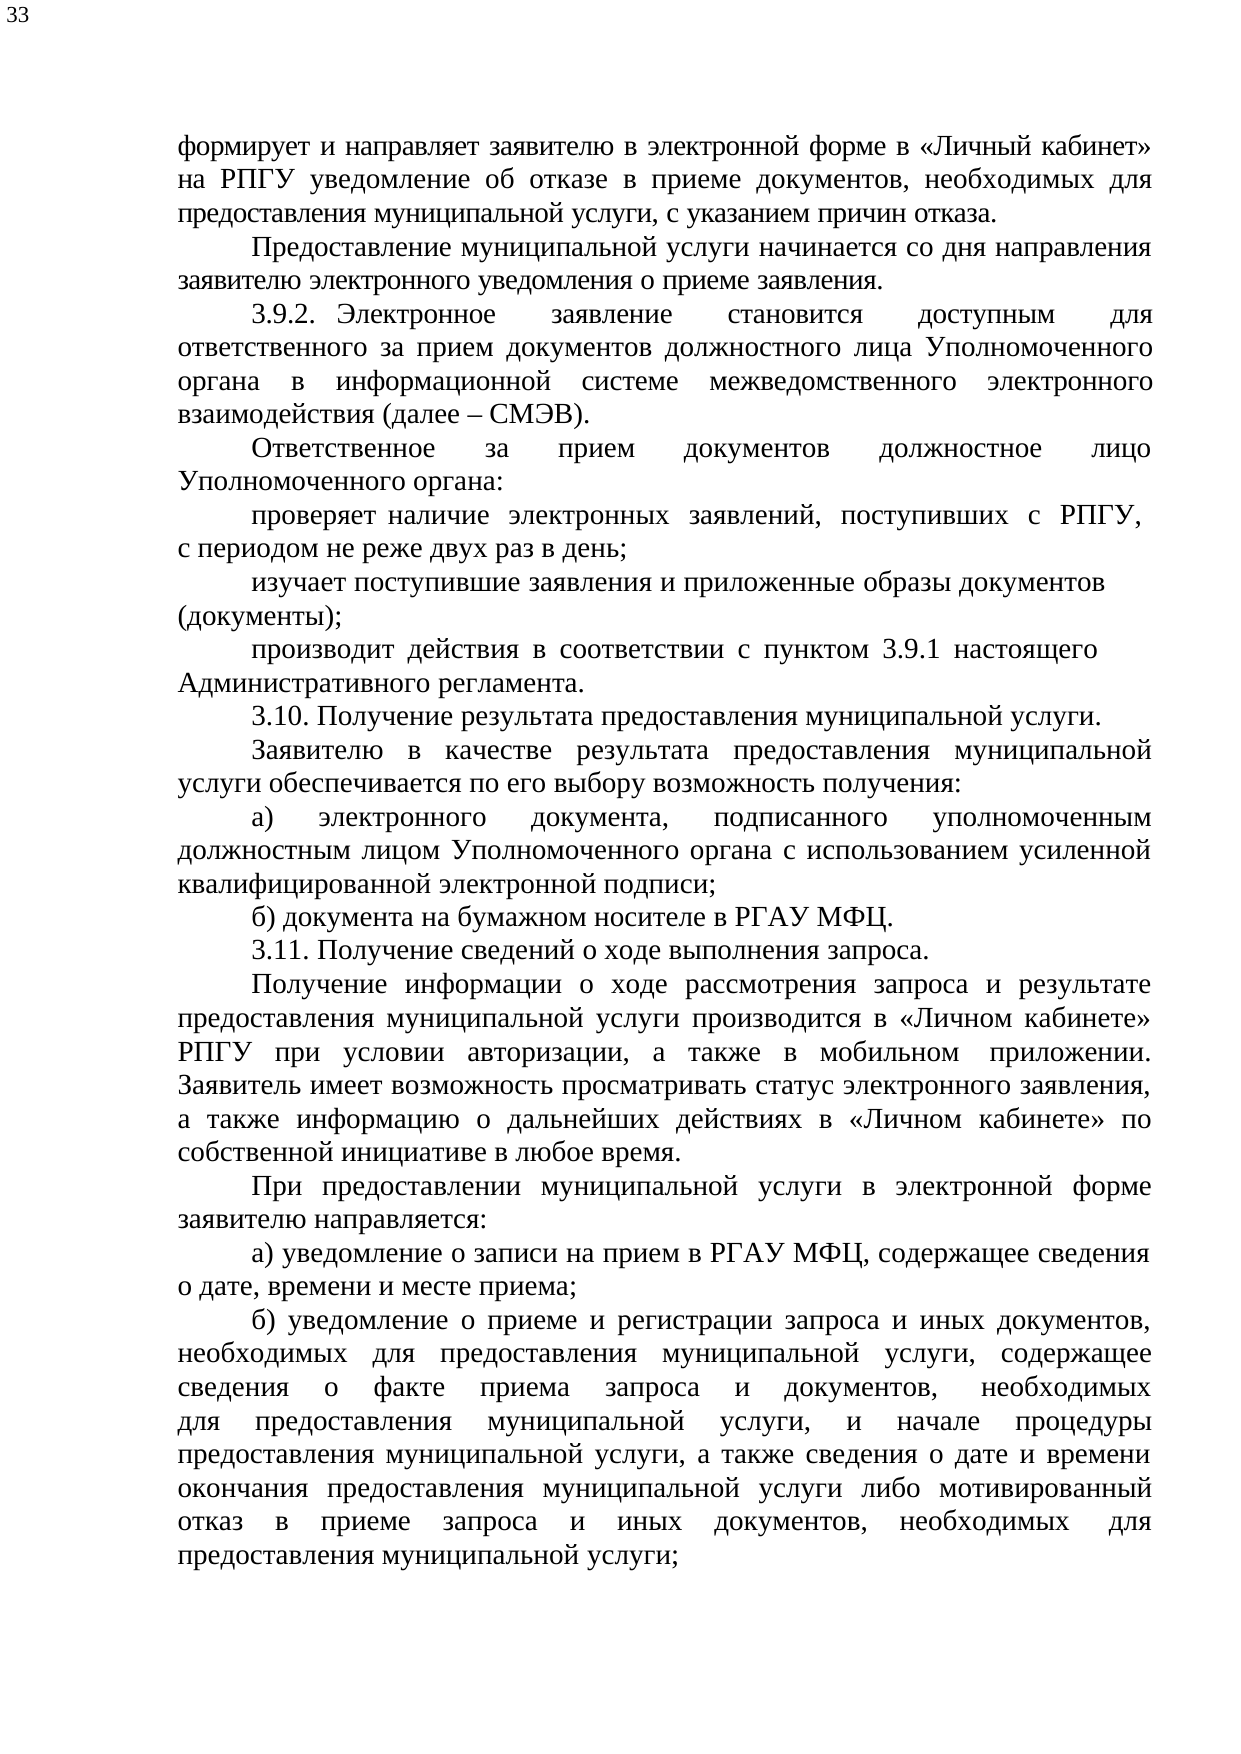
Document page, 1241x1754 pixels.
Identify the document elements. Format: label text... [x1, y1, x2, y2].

text а) электронного документа, подписанного уполномоченным должностным лицом Уполномоченного органа с использованием усиленной квалифицированной электронной подписи; [177, 799, 1152, 899]
text изучает поступившие заявления и приложенные образы документов (документы); [177, 564, 1144, 631]
text При предоставлении муниципальной услуги в электронной форме заявителю направляется: [177, 1168, 1152, 1235]
list Электронное заявление становится доступным для ответственного за прием документов должностного лица Уполномоченного органа в информационной системе межведомственного электронного взаимодействия (далее – СМЭВ). [177, 296, 1153, 430]
text а) уведомление о записи на прием в РГАУ МФЦ, содержащее сведения о дате, времени и месте приема; [177, 1235, 1151, 1302]
text Заявителю в качестве результата предоставления муниципальной услуги обеспечивается по его выбору возможность получения: [177, 732, 1152, 799]
text формирует и направляет заявителю в электронной форме в «Личный кабинет» на РПГУ уведомление об отказе в приеме документов, необходимых для предоставления муниципальной услуги, с указанием причин отказа. [177, 128, 1152, 228]
text Ответственное за прием документов должностное лицо Уполномоченного органа: [177, 430, 1151, 497]
text производит действия в соответствии с пунктом 3.9.1 настоящего Административного регламента. [177, 631, 1169, 698]
text проверяет наличие электронных заявлений, поступивших с РПГУ, с периодом не реже двух раз в день; [177, 497, 1152, 564]
list Получение сведений о ходе выполнения запроса. [251, 933, 1169, 967]
text Предоставление муниципальной услуги начинается со дня направления заявителю электронного уведомления о приеме заявления. [177, 229, 1152, 296]
text Получение информации о ходе рассмотрения запроса и результате предоставления муниципальной услуги производится в «Личном кабинете» РПГУ при условии авторизации, а также в мобильном приложении. Заявитель имеет возможность просматривать статус электронного заявления, а также информацию о дальнейших действиях в «Личном кабинете» по собственной инициативе в любое время. [177, 967, 1152, 1168]
list Получение результата предоставления муниципальной услуги. [251, 698, 1169, 732]
text б) уведомление о приеме и регистрации запроса и иных документов, необходимых для предоставления муниципальной услуги, содержащее сведения о факте приема запроса и документов, необходимых для предоставления муниципальной услуги, и начале процедуры предоставления муниципальной услуги, а также сведения о дате и времени окончания предоставления муниципальной услуги либо мотивированный отказ в приеме запроса и иных документов, необходимых для предоставления муниципальной услуги; [177, 1302, 1152, 1570]
text б) документа на бумажном носителе в РГАУ МФЦ. [251, 899, 1169, 933]
